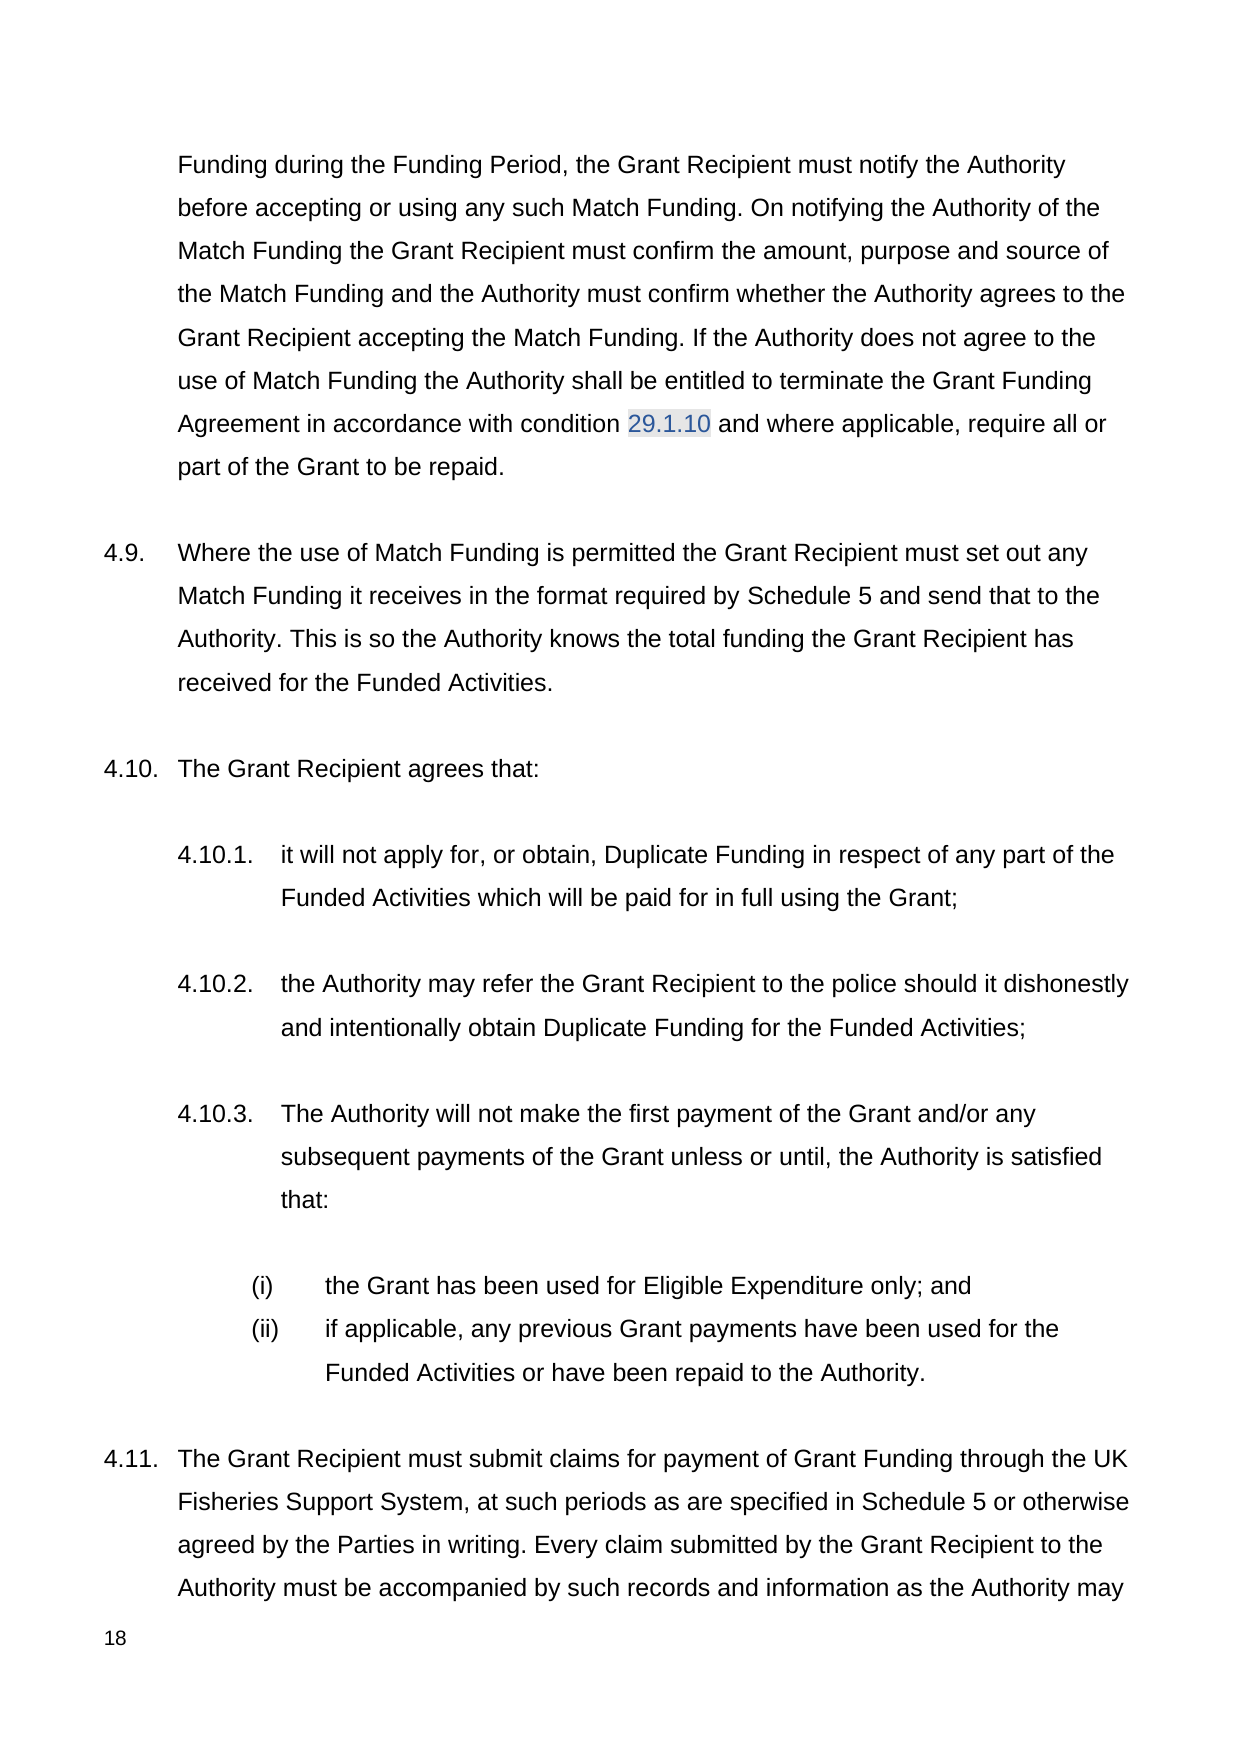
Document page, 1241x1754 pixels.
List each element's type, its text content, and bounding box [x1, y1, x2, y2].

list if applicable, any previous Grant payments have been used for the Funded Activities or have been repaid to the Authority. [251, 1314, 1137, 1386]
list The Authority will not make the first payment of the Grant and/or any subsequent payments of the Grant unless or until, the Authority is satisfied that: [177, 1099, 1137, 1214]
list it will not apply for, or obtain, Duplicate Funding in respect of any part of the Funded Activities which will be paid for in full using the Grant; [177, 840, 1137, 912]
list The Grant Recipient agrees that: [103, 754, 1137, 782]
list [103, 1444, 1137, 1602]
list the Authority may refer the Grant Recipient to the police should it dishonestly and intentionally obtain Duplicate Funding for the Funded Activities; [177, 969, 1137, 1041]
list the Grant has been used for Eligible Expenditure only; and [251, 1271, 1137, 1300]
list Where the use of Match Funding is permitted the Grant Recipient must set out any Match Funding it receives in the format required by Schedule 5 and send that to the Authority. This is so the Authority knows the total funding the Grant Recipient has received for the Funded Activities. [103, 538, 1137, 696]
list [103, 150, 1137, 481]
